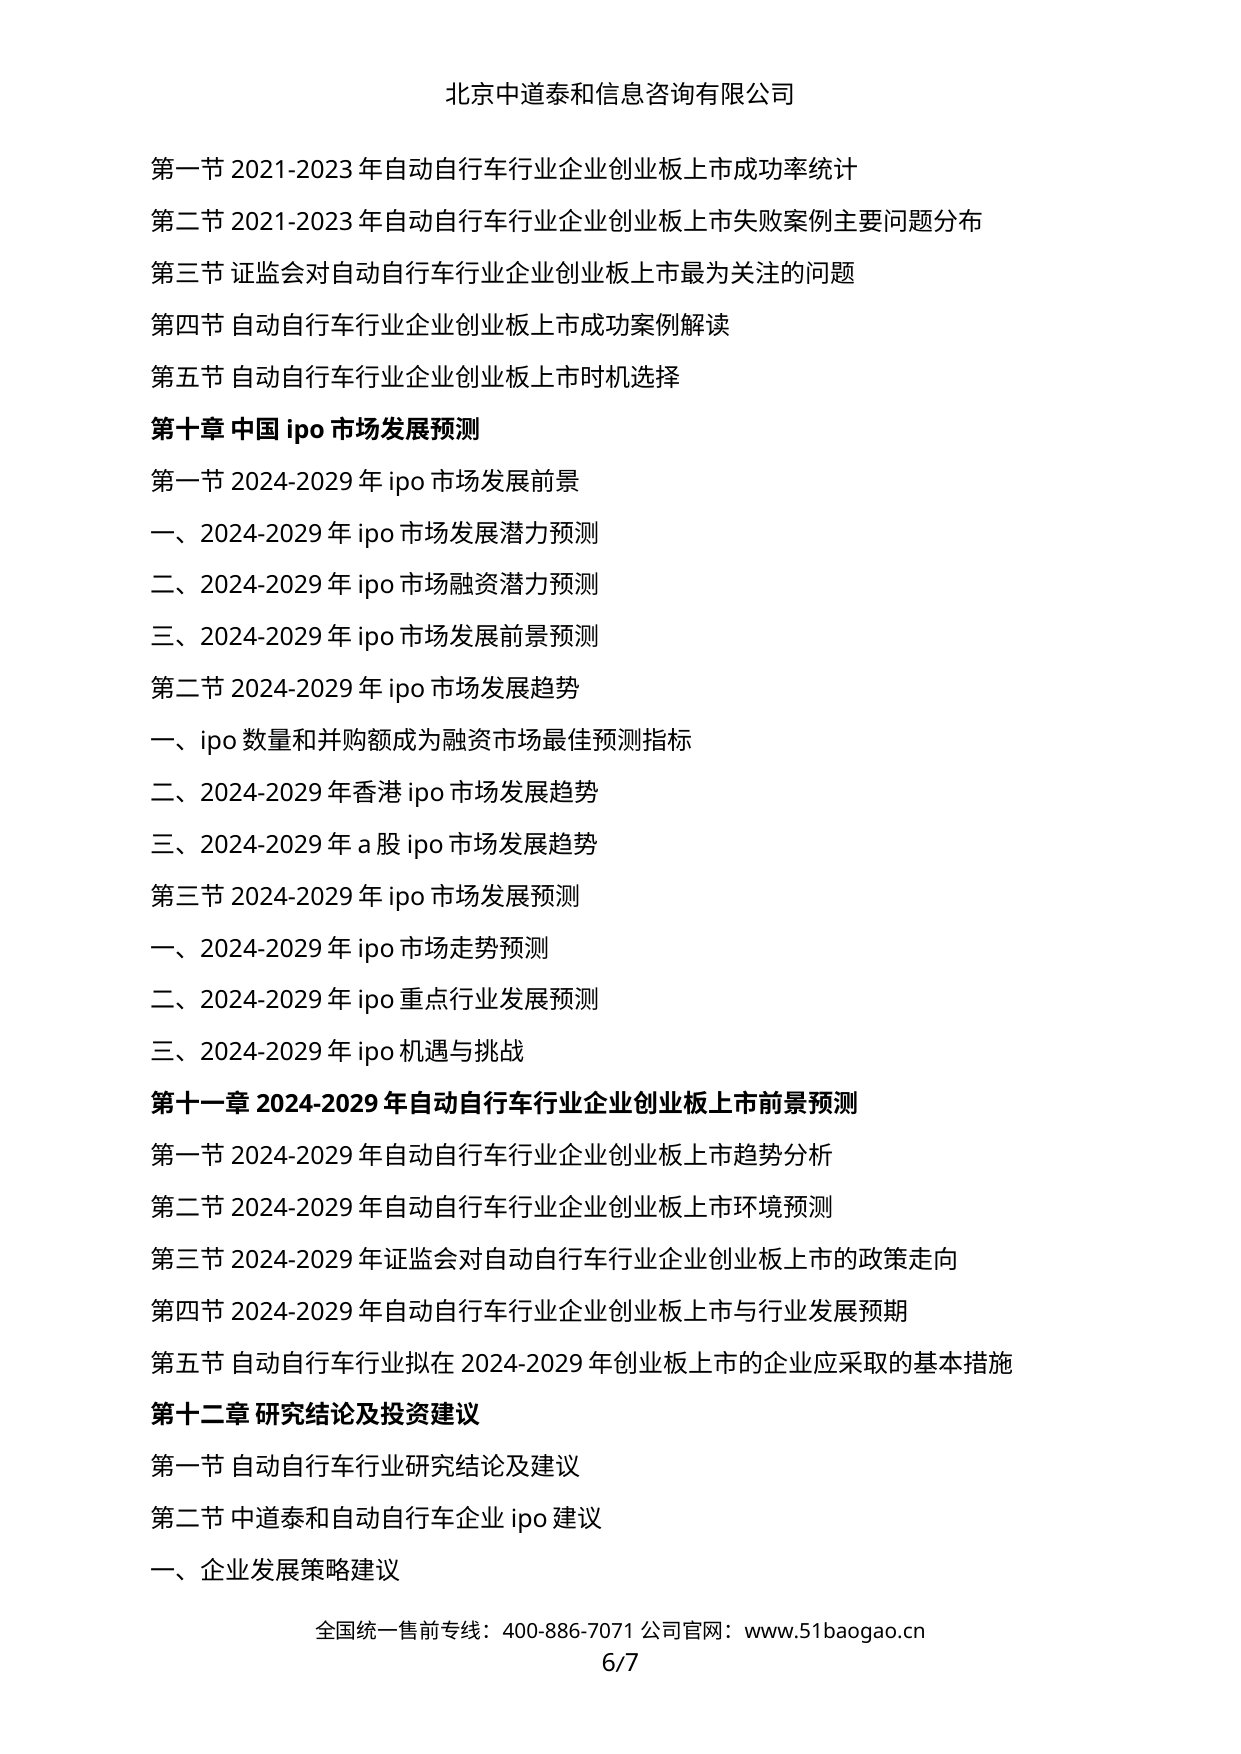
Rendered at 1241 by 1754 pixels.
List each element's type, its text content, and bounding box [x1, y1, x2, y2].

text 第二节 中道泰和自动自行车企业ipo建议 [150, 1499, 1090, 1535]
text 第一节 2024-2029年自动自行车行业企业创业板上市趋势分析 [150, 1136, 1090, 1172]
text 第五节 自动自行车行业企业创业板上市时机选择 [150, 357, 1090, 394]
text 第十二章 研究结论及投资建议 [150, 1395, 1090, 1431]
text 第一节 2021-2023年自动自行车行业企业创业板上市成功率统计 [150, 150, 1090, 186]
text 一、2024-2029年ipo市场走势预测 [150, 928, 1090, 964]
text 第四节 自动自行车行业企业创业板上市成功案例解读 [150, 306, 1090, 342]
text 一、ipo数量和并购额成为融资市场最佳预测指标 [150, 721, 1090, 757]
text 第二节 2021-2023年自动自行车行业企业创业板上市失败案例主要问题分布 [150, 202, 1090, 238]
text 二、2024-2029年ipo市场融资潜力预测 [150, 565, 1090, 601]
text 第十一章 2024-2029年自动自行车行业企业创业板上市前景预测 [150, 1084, 1090, 1120]
text 三、2024-2029年ipo机遇与挑战 [150, 1032, 1090, 1068]
text 第一节 自动自行车行业研究结论及建议 [150, 1447, 1090, 1483]
text 第三节 2024-2029年ipo市场发展预测 [150, 876, 1090, 912]
text 第五节 自动自行车行业拟在2024-2029年创业板上市的企业应采取的基本措施 [150, 1343, 1090, 1379]
text 三、2024-2029年ipo市场发展前景预测 [150, 617, 1090, 653]
text 三、2024-2029年a股ipo市场发展趋势 [150, 824, 1090, 861]
text 二、2024-2029年香港ipo市场发展趋势 [150, 772, 1090, 809]
text 第二节 2024-2029年ipo市场发展趋势 [150, 669, 1090, 705]
text 第十章 中国ipo市场发展预测 [150, 409, 1090, 446]
text 第四节 2024-2029年自动自行车行业企业创业板上市与行业发展预期 [150, 1291, 1090, 1327]
text 第一节 2024-2029年ipo市场发展前景 [150, 461, 1090, 497]
text 一、2024-2029年ipo市场发展潜力预测 [150, 513, 1090, 549]
text 第三节 证监会对自动自行车行业企业创业板上市最为关注的问题 [150, 254, 1090, 290]
text 一、企业发展策略建议 [150, 1551, 1090, 1587]
text 第三节 2024-2029年证监会对自动自行车行业企业创业板上市的政策走向 [150, 1239, 1090, 1276]
text 第二节 2024-2029年自动自行车行业企业创业板上市环境预测 [150, 1187, 1090, 1224]
text 二、2024-2029年ipo重点行业发展预测 [150, 980, 1090, 1016]
